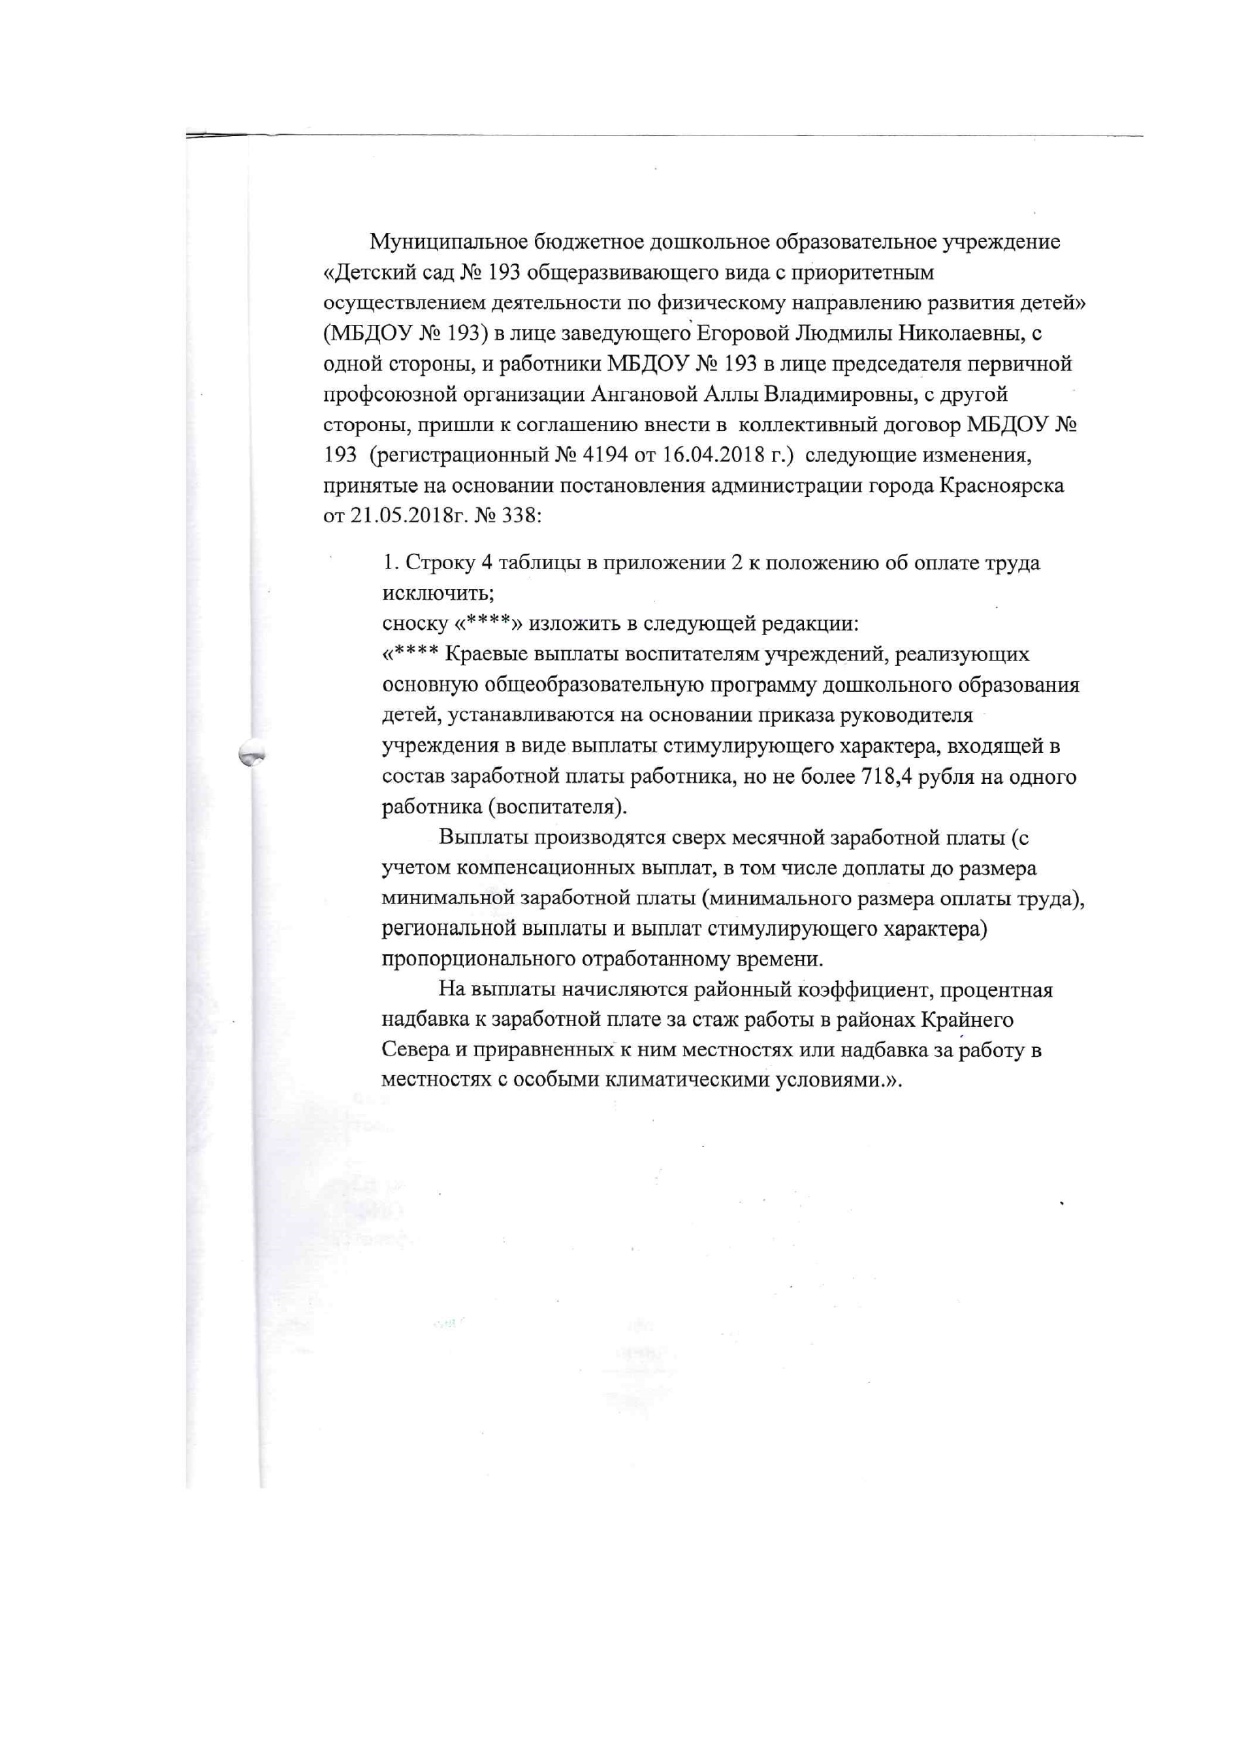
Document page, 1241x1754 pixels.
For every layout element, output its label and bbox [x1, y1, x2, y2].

picture [177, 118, 1152, 1497]
